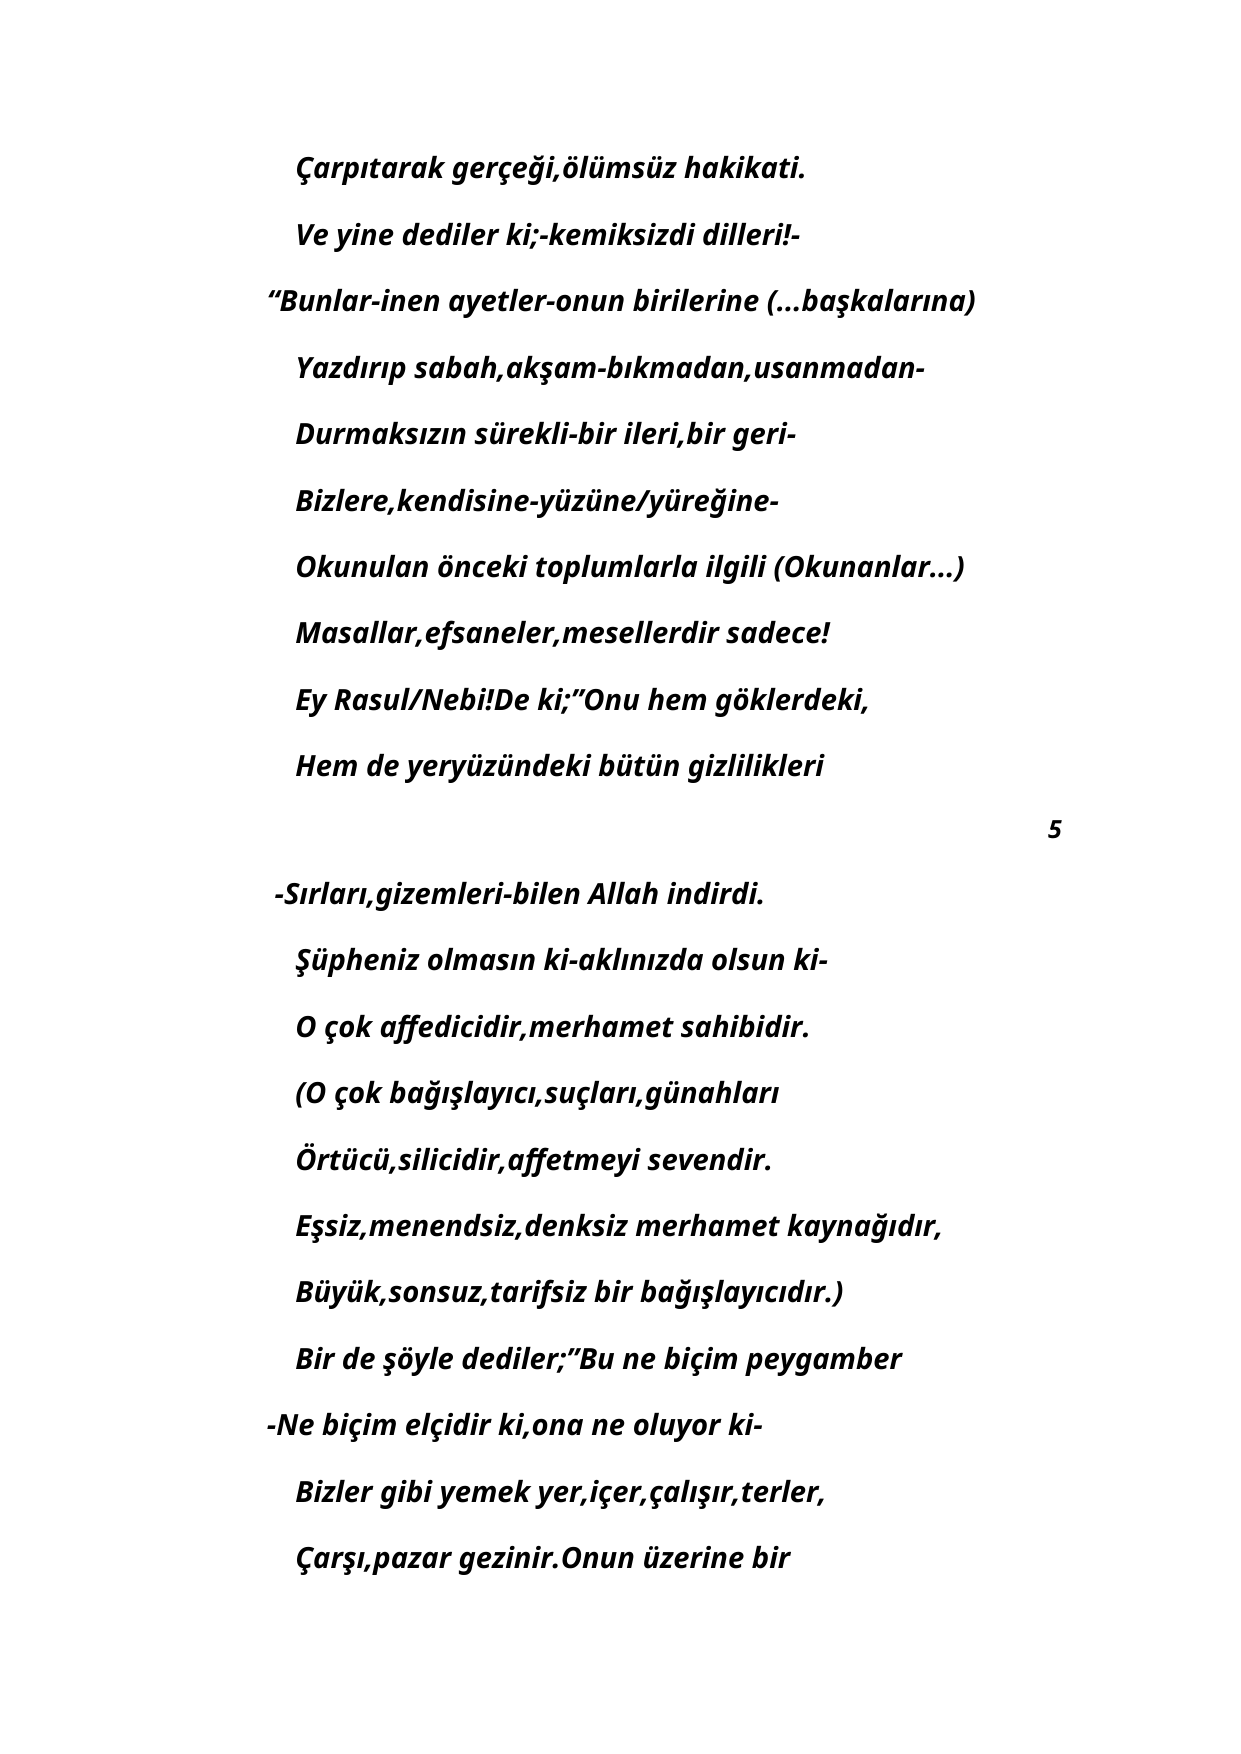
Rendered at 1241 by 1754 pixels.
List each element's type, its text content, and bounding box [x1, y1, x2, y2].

text -Ne biçim elçidir ki,ona ne oluyor ki- [148, 1405, 1093, 1444]
text Eşsiz,menendsiz,denksiz merhamet kaynağıdır, [148, 1205, 1093, 1245]
text Bizlere,kendisine-yüzüne/yüreğine- [148, 480, 1093, 519]
text Çarpıtarak gerçeği,ölümsüz hakikati. [148, 148, 1093, 187]
text Çarşı,pazar gezinir.Onun üzerine bir [148, 1538, 1093, 1577]
text Bizler gibi yemek yer,içer,çalışır,terler, [148, 1471, 1093, 1511]
text Ve yine dediler ki;-kemiksizdi dilleri!- [148, 214, 1093, 254]
text (O çok bağışlayıcı,suçları,günahları [148, 1072, 1093, 1112]
text Durmaksızın sürekli-bir ileri,bir geri- [148, 413, 1093, 453]
text O çok affedicidir,merhamet sahibidir. [148, 1006, 1093, 1046]
text Ey Rasul/Nebi!De ki;”Onu hem göklerdeki, [148, 679, 1093, 719]
text Okunulan önceki toplumlarla ilgili (Okunanlar...) [148, 546, 1093, 586]
text -Sırları,gizemleri-bilen Allah indirdi. [148, 873, 1093, 913]
text Hem de yeryüzündeki bütün gizlilikleri [148, 746, 1093, 785]
text Bir de şöyle dediler;”Bu ne biçim peygamber [148, 1338, 1093, 1378]
text Masallar,efsaneler,mesellerdir sadece! [148, 613, 1093, 652]
text Şüpheniz olmasın ki-aklınızda olsun ki- [148, 939, 1093, 979]
text “Bunlar-inen ayetler-onun birilerine (...başkalarına) [148, 281, 1093, 320]
text Büyük,sonsuz,tarifsiz bir bağışlayıcıdır.) [148, 1272, 1093, 1311]
text 5 [148, 812, 1093, 846]
text Yazdırıp sabah,akşam-bıkmadan,usanmadan- [148, 347, 1093, 387]
text Örtücü,silicidir,affetmeyi sevendir. [148, 1139, 1093, 1178]
